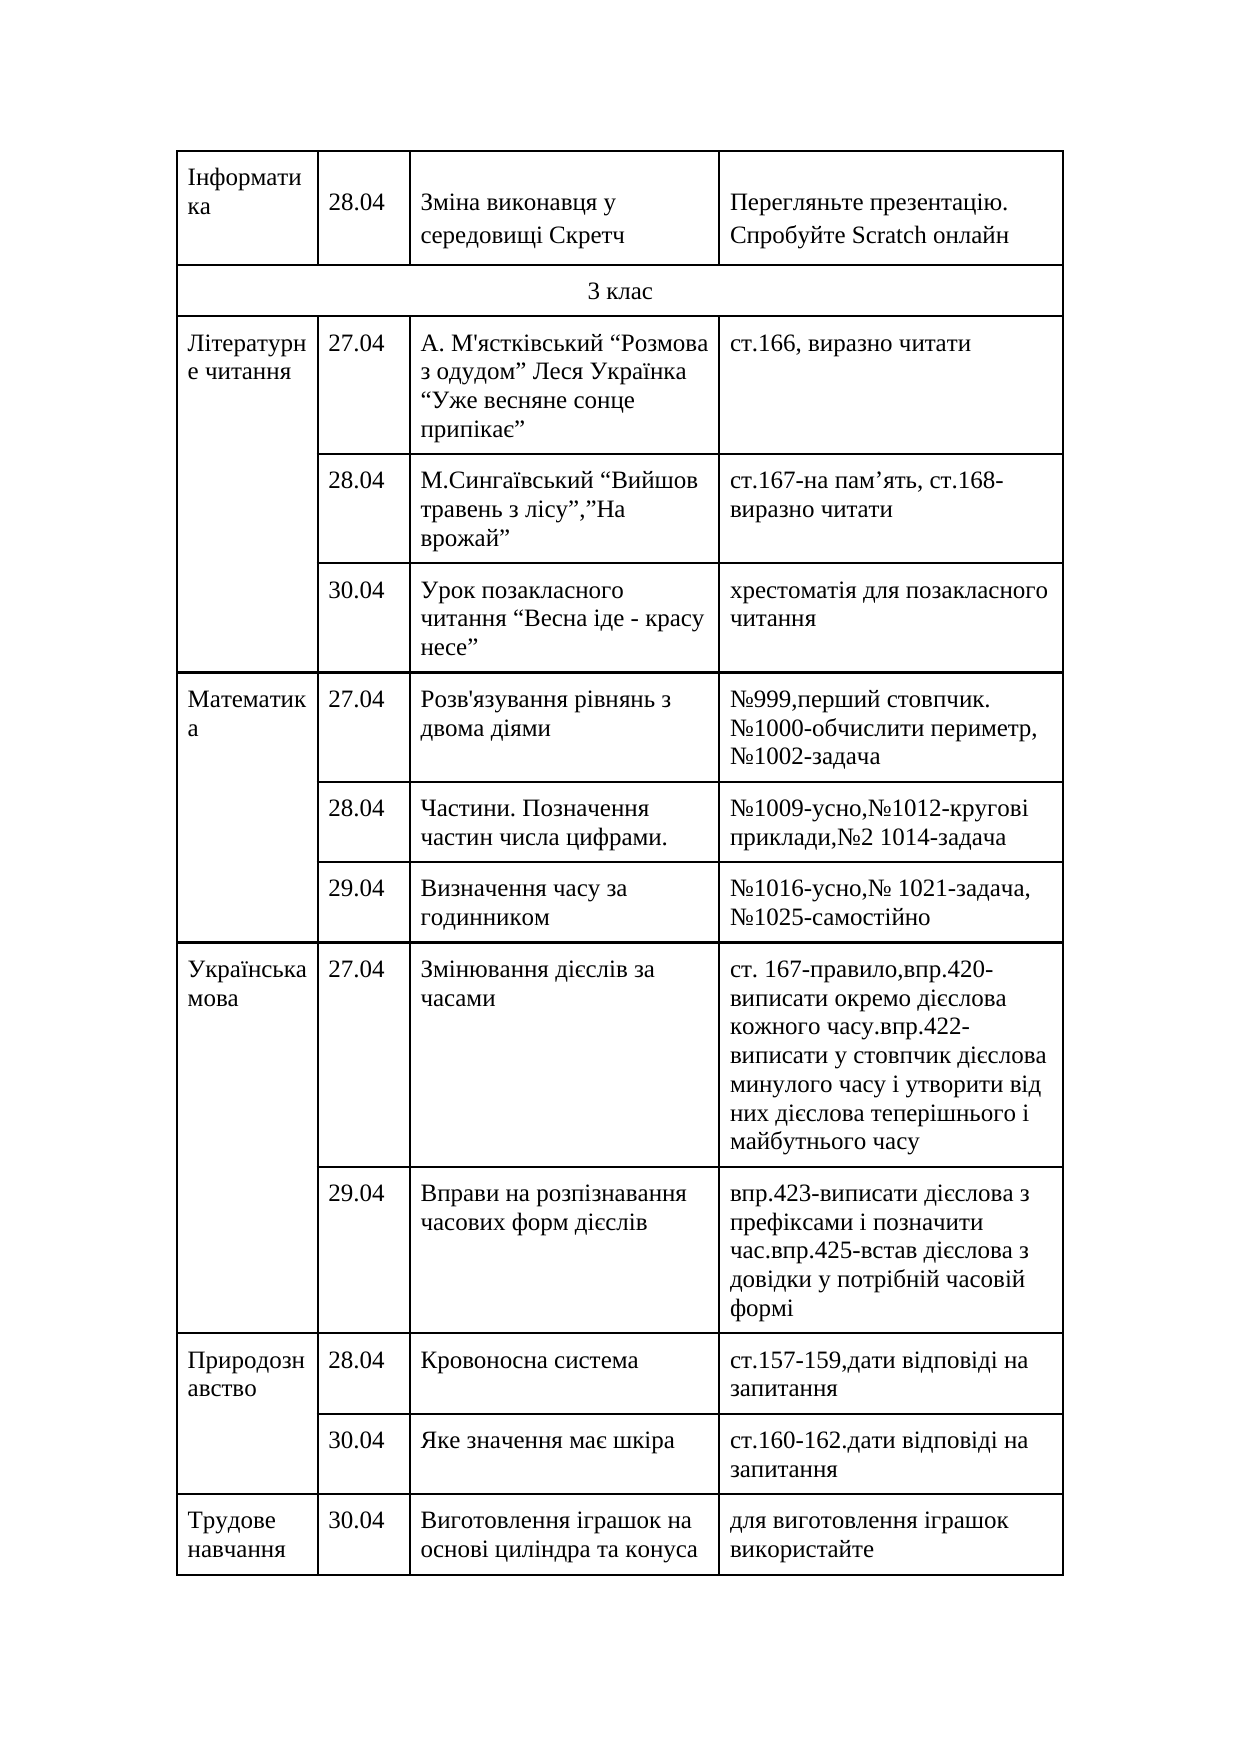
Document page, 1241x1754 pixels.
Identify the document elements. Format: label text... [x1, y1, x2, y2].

table_cell 28.04 [319, 455, 409, 562]
table_cell ст.166, виразно читати [720, 317, 1062, 453]
table_cell 28.04 [319, 783, 409, 861]
table_cell Розв'язування рівнянь з двома діями [411, 674, 718, 781]
table_cell Частини. Позначення частин числа цифрами. [411, 783, 718, 861]
table_cell Кровоносна система [411, 1334, 718, 1413]
table_cell ст.157-159,дати відповіді на запитання [720, 1334, 1062, 1413]
table_cell М.Сингаївський “Вийшов травень з лісу”,”На врожай” [411, 455, 718, 562]
table_cell №1009-усно,№1012-кругові приклади,№2 1014-задача [720, 783, 1062, 861]
table_cell 30.04 [319, 564, 409, 671]
table_cell хрестоматія для позакласного читання [720, 564, 1062, 671]
table_cell Перегляньте презентацію. Спробуйте Scratch онлайн [720, 152, 1062, 263]
table_cell А. М'ястківський “Розмова з одудом” Леся Українка “Уже весняне сонце припікає” [411, 317, 718, 453]
table_cell Визначення часу за годинником [411, 863, 718, 941]
table_cell Трудове навчання [178, 1495, 317, 1573]
table_cell 28.04 [319, 152, 409, 263]
table_cell Урок позакласного читання “Весна іде - красу несе” [411, 564, 718, 671]
table_cell 29.04 [319, 863, 409, 941]
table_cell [411, 1495, 718, 1573]
table_cell Українська мова [178, 944, 317, 1332]
table_cell 3 клас [178, 266, 1062, 315]
table_cell №1016-усно,№ 1021-задача, №1025-самостійно [720, 863, 1062, 941]
table_cell 30.04 [319, 1495, 409, 1573]
table_cell 27.04 [319, 317, 409, 453]
table_cell Яке значення має шкіра [411, 1415, 718, 1493]
table_cell Природознавство [178, 1334, 317, 1493]
table_cell Інформатика [178, 152, 317, 263]
table_cell ст.160-162.дати відповіді на запитання [720, 1415, 1062, 1493]
table_cell Літературне читання [178, 317, 317, 671]
table_cell Зміна виконавця у середовищі Скретч [411, 152, 718, 263]
table_cell №999,перший стовпчик.№1000-обчислити периметр,№1002-задача [720, 674, 1062, 781]
table_cell Математика [178, 674, 317, 941]
table_cell ст. 167-правило,впр.420-виписати окремо дієслова кожного часу.впр.422-виписати у стовпчик дієслова минулого часу і утворити від них дієслова теперішнього і майбутнього часу [720, 944, 1062, 1166]
table_cell 30.04 [319, 1415, 409, 1493]
table_cell 29.04 [319, 1168, 409, 1332]
table_cell 28.04 [319, 1334, 409, 1413]
table_cell 27.04 [319, 944, 409, 1166]
table_cell Вправи на розпізнавання часових форм дієслів [411, 1168, 718, 1332]
table_cell 27.04 [319, 674, 409, 781]
table_cell впр.423-виписати дієслова з префіксами і позначити час.впр.425-встав дієслова з довідки у потрібній часовій формі [720, 1168, 1062, 1332]
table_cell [720, 1495, 1062, 1573]
table_cell ст.167-на пам’ять, ст.168-виразно читати [720, 455, 1062, 562]
table_cell Змінювання дієслів за часами [411, 944, 718, 1166]
